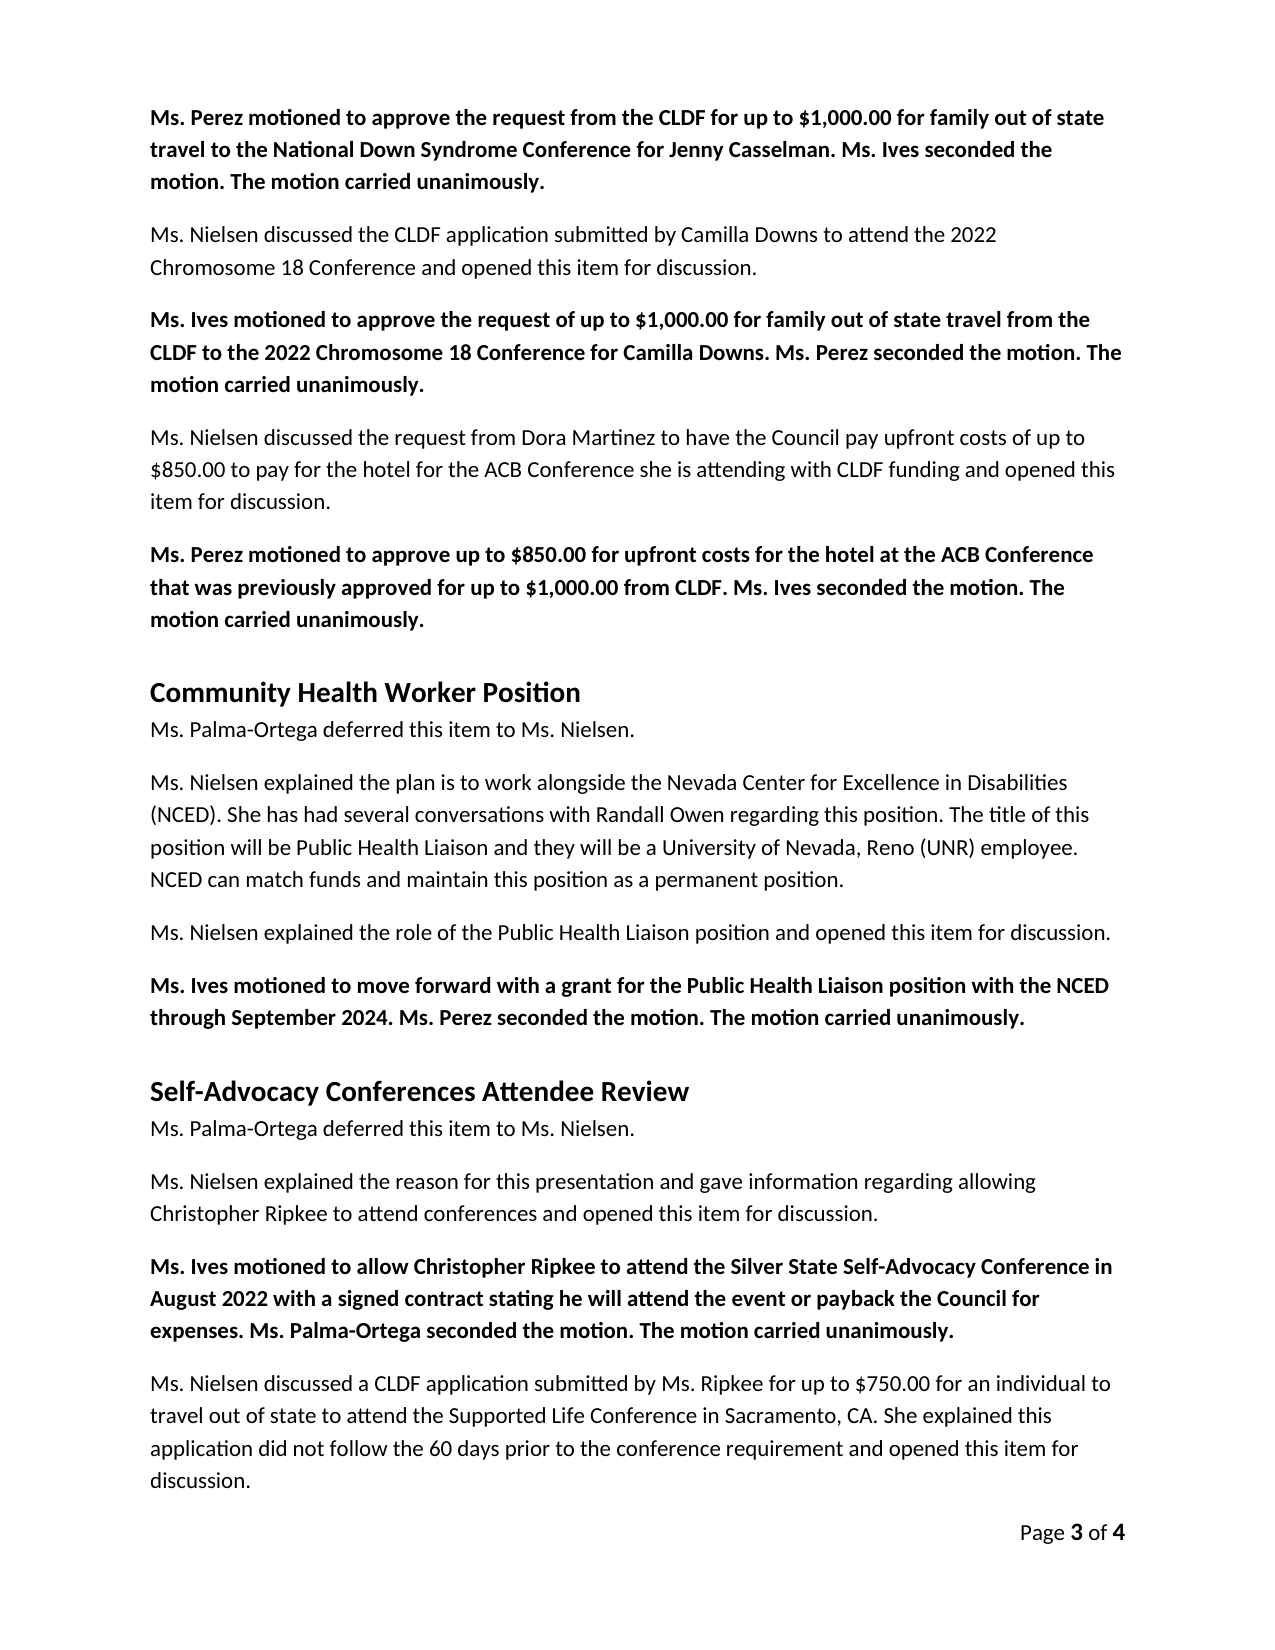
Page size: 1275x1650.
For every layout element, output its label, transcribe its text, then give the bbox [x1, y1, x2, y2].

text Ms. Ives motioned to allow Christopher Ripkee to attend the Silver State Self-Advocacy Conference in August 2022 with a signed contract stating he will attend the event or payback the Council for expenses. Ms. Palma-Ortega seconded the motion. The motion carried unanimously. [150, 1252, 1125, 1344]
text Ms. Nielsen discussed a CLDF application submitted by Ms. Ripkee for up to $750.00 for an individual to travel out of state to attend the Supported Life Conference in Sacramento, CA. She explained this application did not follow the 60 days prior to the conference requirement and opened this item for discussion. [150, 1369, 1125, 1494]
text Ms. Nielsen explained the plan is to work alongside the Nevada Center for Excellence in Disabilities (NCED). She has had several conversations with Randall Owen regarding this position. The title of this position will be Public Health Liaison and they will be a University of Nevada, Reno (UNR) employee. NCED can match funds and maintain this position as a permanent position. [150, 768, 1125, 893]
text Ms. Nielsen explained the role of the Public Health Liaison position and opened this item for discussion. [150, 918, 1125, 946]
text Ms. Perez motioned to approve up to $850.00 for upfront costs for the hotel at the ACB Conference that was previously approved for up to $1,000.00 from CLDF. Ms. Ives seconded the motion. The motion carried unanimously. [150, 540, 1125, 633]
subtitle Community Health Worker Position [150, 674, 1125, 710]
text Ms. Nielsen discussed the CLDF application submitted by Camilla Downs to attend the 2022 Chromosome 18 Conference and opened this item for discussion. [150, 220, 1125, 281]
text Ms. Ives motioned to approve the request of up to $1,000.00 for family out of state travel from the CLDF to the 2022 Chromosome 18 Conference for Camilla Downs. Ms. Perez seconded the motion. The motion carried unanimously. [150, 306, 1125, 398]
text Ms. Nielsen discussed the request from Dora Martinez to have the Council pay upfront costs of up to $850.00 to pay for the hotel for the ACB Conference she is attending with CLDF funding and opened this item for discussion. [150, 423, 1125, 515]
text Ms. Ives motioned to move forward with a grant for the Public Health Liaison position with the NCED through September 2024. Ms. Perez seconded the motion. The motion carried unanimously. [150, 971, 1125, 1031]
text Ms. Nielsen explained the reason for this presentation and gave information regarding allowing Christopher Ripkee to attend conferences and opened this item for discussion. [150, 1167, 1125, 1227]
text Ms. Perez motioned to approve the request from the CLDF for up to $1,000.00 for family out of state travel to the National Down Syndrome Conference for Jenny Casselman. Ms. Ives seconded the motion. The motion carried unanimously. [150, 103, 1125, 195]
subtitle Self-Advocacy Conferences Attendee Review [150, 1073, 1125, 1108]
text Ms. Palma-Ortega deferred this item to Ms. Nielsen. [150, 1114, 1125, 1142]
text Ms. Palma-Ortega deferred this item to Ms. Nielsen. [150, 715, 1125, 743]
